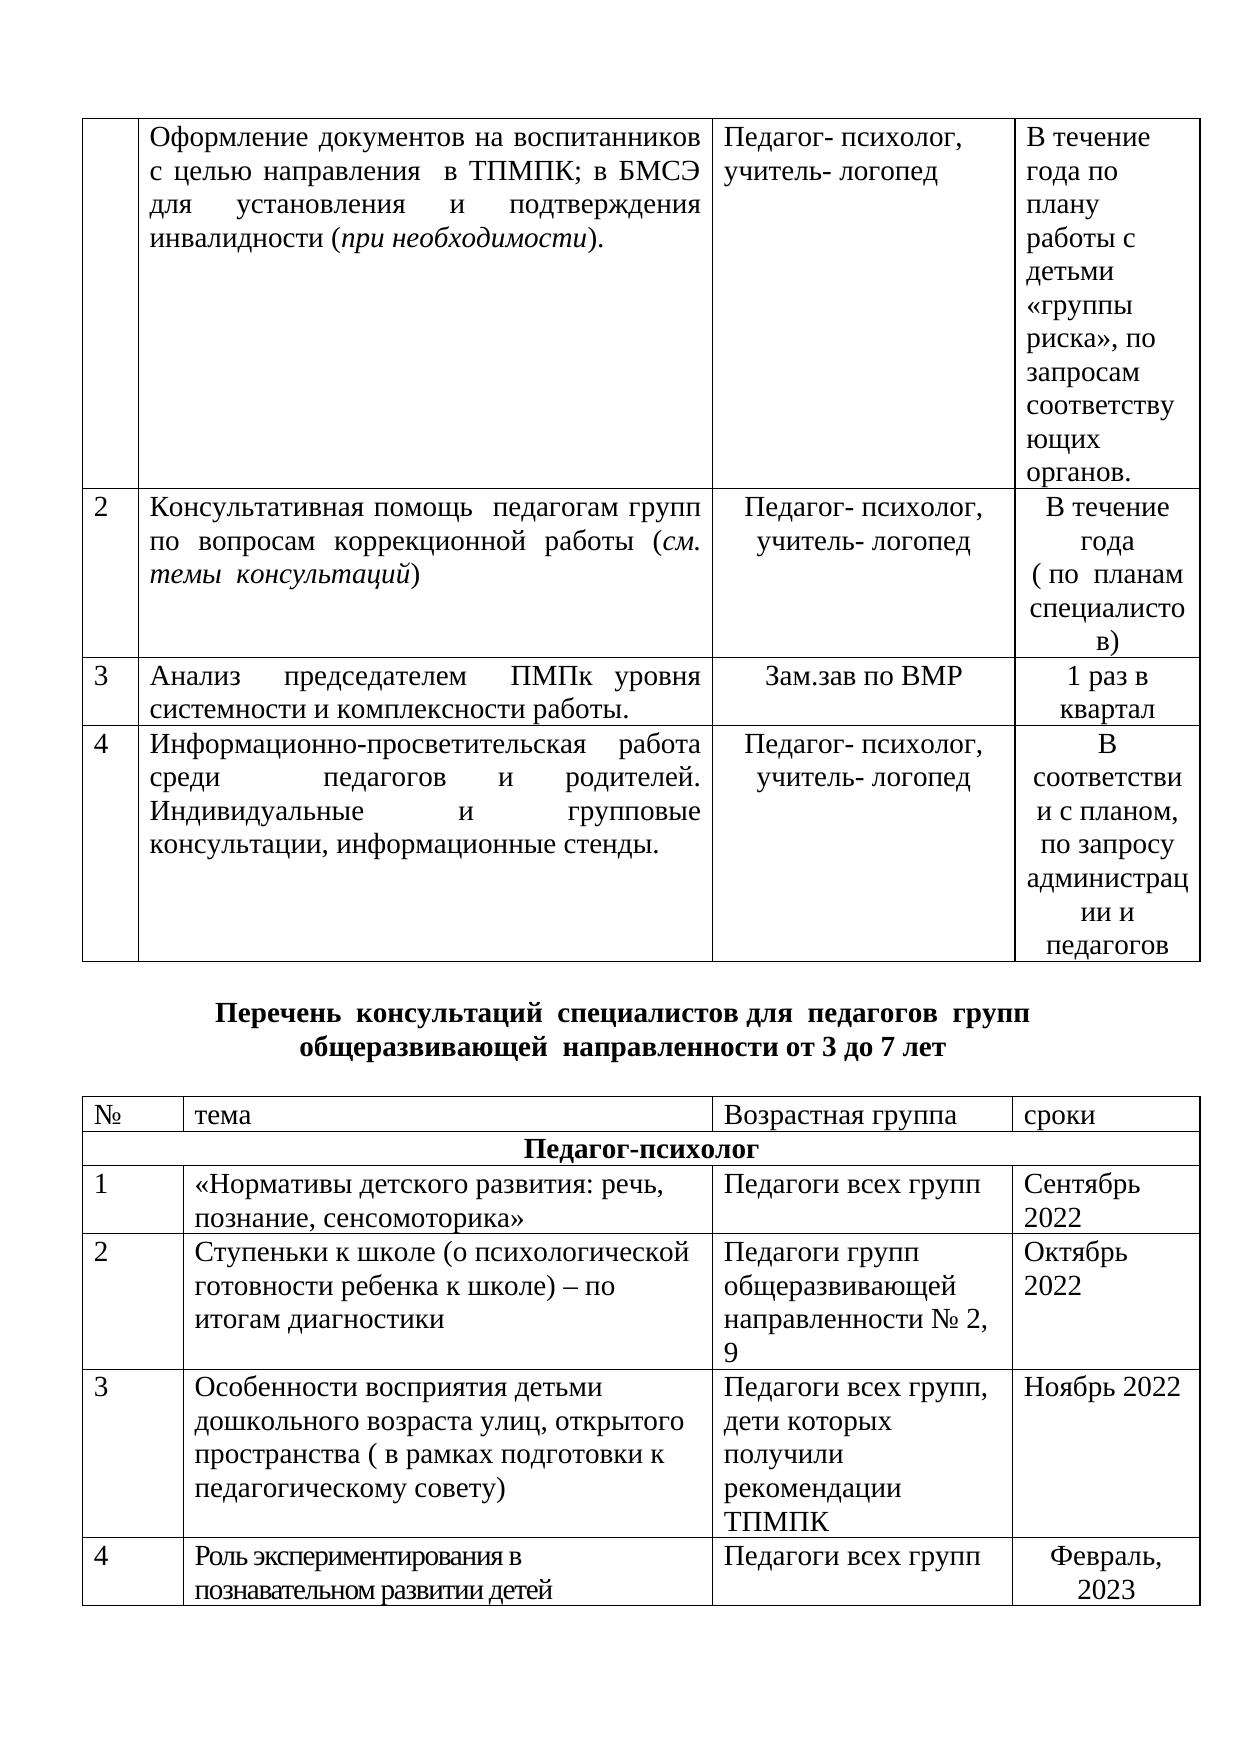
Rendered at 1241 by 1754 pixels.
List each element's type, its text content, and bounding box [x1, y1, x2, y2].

table_header сроки [1013, 1097, 1199, 1131]
table_cell Октябрь 2022 [1013, 1234, 1199, 1368]
table_cell Педагоги всех групп [713, 1538, 1012, 1605]
table_cell 1 раз в квартал [1016, 658, 1199, 725]
table_cell 3 [83, 658, 138, 725]
table_cell Оформление документов на воспитанников с целью направления в ТПМПК; в БМСЭ для установления и подтверждения инвалидности (при необходимости). [139, 119, 712, 488]
table_cell 4 [83, 1538, 183, 1605]
table_cell Педагоги групп общеразвивающей направленности № 2, 9 [713, 1234, 1012, 1368]
table_cell Февраль, 2023 [1013, 1538, 1199, 1605]
table_cell Сентябрь 2022 [1013, 1166, 1199, 1233]
table_cell Педагог- психолог, учитель- логопед [713, 119, 1014, 488]
table_cell Ноябрь 2022 [1013, 1370, 1199, 1537]
table_cell В течение года ( по планам специалистов) [1016, 489, 1199, 657]
text Перечень консультаций специалистов для педагогов групп общеразвивающей направленности от 3 до 7 лет [94, 995, 1152, 1062]
table_cell Педагог- психолог, учитель- логопед [713, 726, 1014, 961]
table_header Возрастная группа [713, 1097, 1012, 1131]
table_cell Информационно-просветительская работа среди педагогов и родителей. Индивидуальные и групповые консультации, информационные стенды. [139, 726, 712, 961]
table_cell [184, 1538, 712, 1605]
table_cell В соответствии с планом, по запросу администрации и педагогов [1016, 726, 1199, 961]
table_cell 2 [83, 1234, 183, 1368]
table_cell Педагоги всех групп, дети которых получили рекомендации ТПМПК [713, 1370, 1012, 1537]
table_cell Особенности восприятия детьми дошкольного возраста улиц, открытого пространства ( в рамках подготовки к педагогическому совету) [184, 1370, 712, 1537]
table_cell Педагоги всех групп [713, 1166, 1012, 1233]
table_cell Консультативная помощь педагогам групп по вопросам коррекционной работы (см. темы консультаций) [139, 489, 712, 657]
table_cell [83, 119, 138, 488]
table_cell Анализ председателем ПМПк уровня системности и комплексности работы. [139, 658, 712, 725]
table_cell «Нормативы детского развития: речь, познание, сенсомоторика» [184, 1166, 712, 1233]
table_cell Педагог- психолог, учитель- логопед [713, 489, 1014, 657]
table_cell 1 [83, 1166, 183, 1233]
table_header тема [184, 1097, 712, 1131]
table_header № [83, 1097, 183, 1131]
table_cell В течение года по плану работы с детьми «группы риска», по запросам соответствующих органов. [1016, 119, 1199, 488]
table_cell Педагог-психолог [83, 1132, 1199, 1165]
table_cell Ступеньки к школе (о психологической готовности ребенка к школе) – по итогам диагностики [184, 1234, 712, 1368]
table_cell Зам.зав по ВМР [713, 658, 1014, 725]
table_cell 3 [83, 1370, 183, 1537]
table_cell 2 [83, 489, 138, 657]
table_cell 4 [83, 726, 138, 961]
